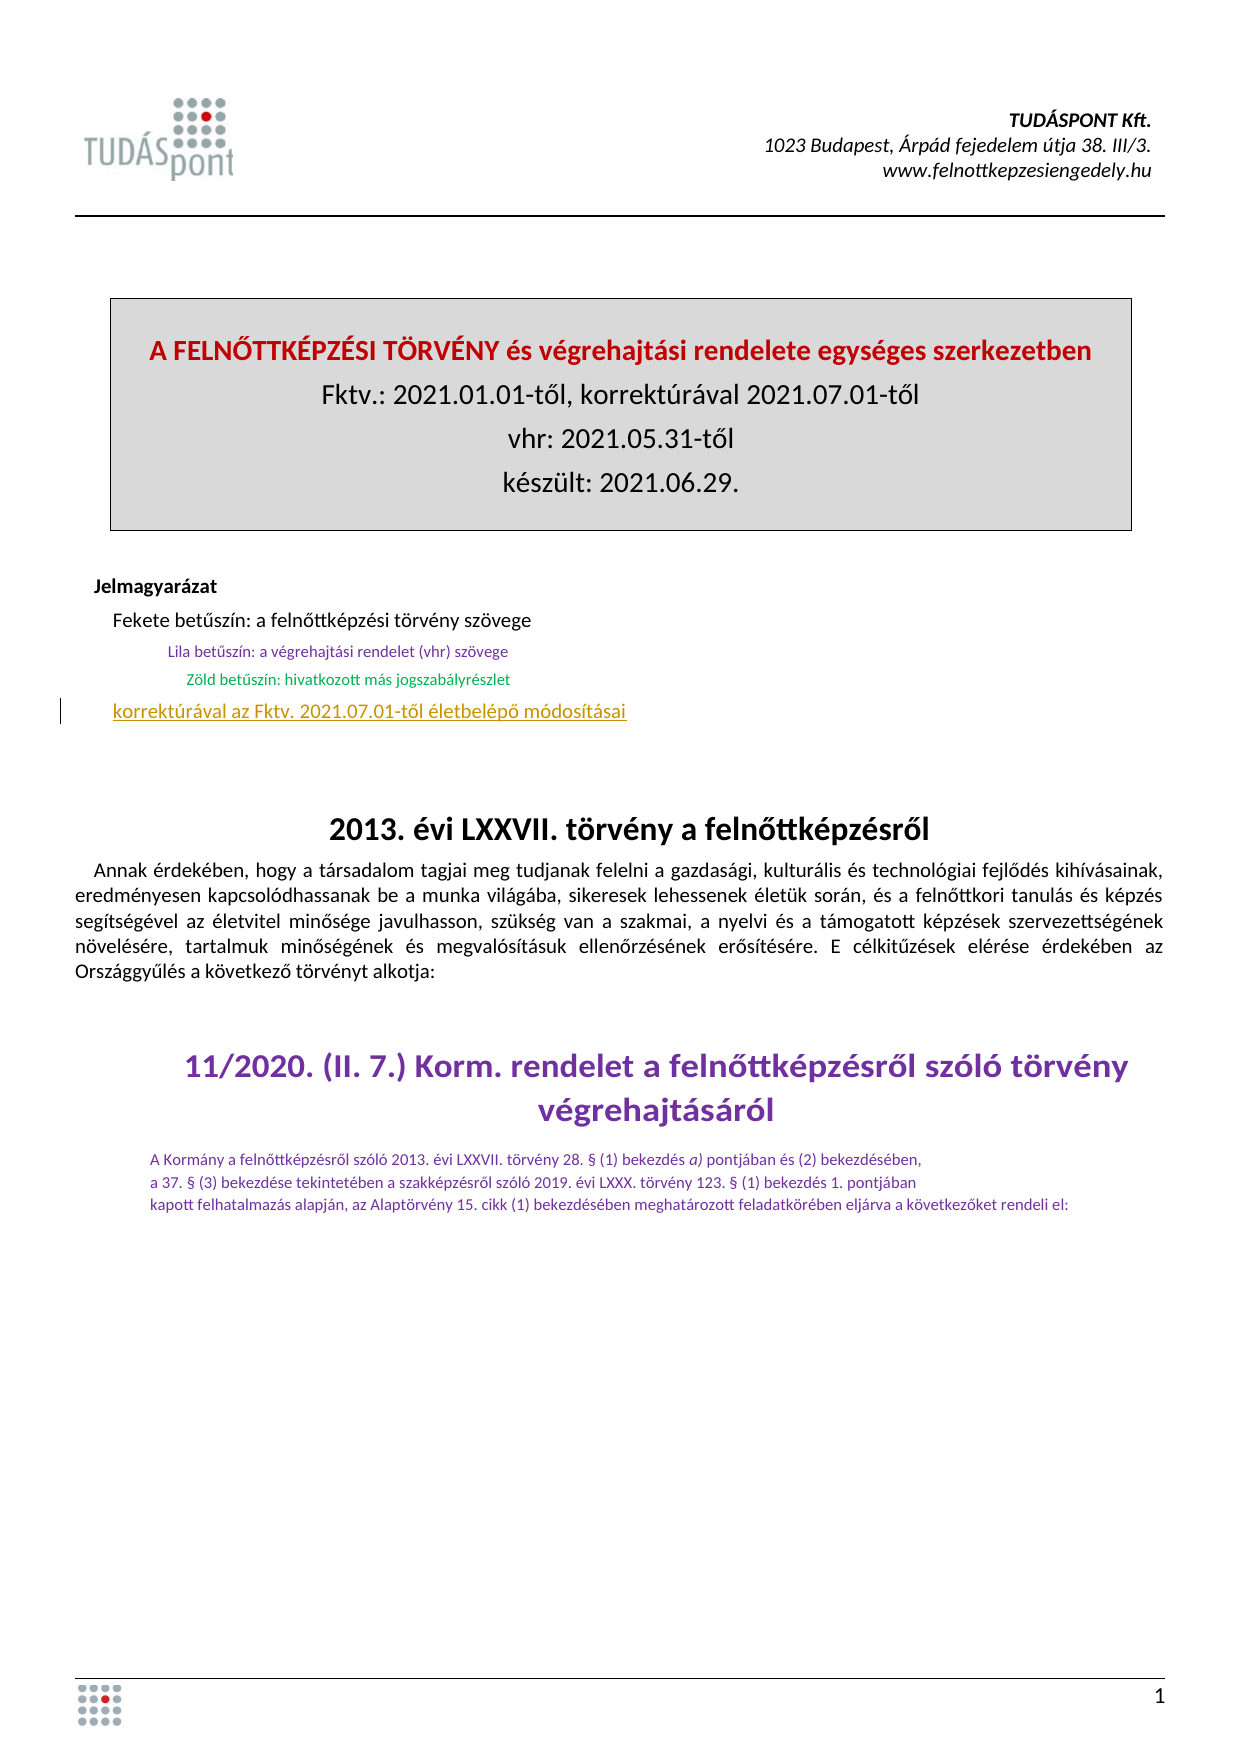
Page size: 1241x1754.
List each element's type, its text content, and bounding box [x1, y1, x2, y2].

text a 37. § (3) bekezdése tekintetében a szakképzésről szóló 2019. évi LXXX. törvény 123. § (1) bekezdés 1. pontjában [131, 1172, 1165, 1192]
picture [82, 98, 233, 180]
text Annak érdekében, hogy a társadalom tagjai meg tudjanak felelni a gazdasági, kulturális és technológiai fejlődés kihívásainak, eredményesen kapcsolódhassanak be a munka világába, sikeresek lehessenek életük során, és a felnőttkori tanulás és képzés segítségével az életvitel minősége javulhasson, szükség van a szakmai, a nyelvi és a támogatott képzések szervezettségének növelésére, tartalmuk minőségének és megvalósításuk ellenőrzésének erősítésére. E célkitűzések elérése érdekében az Országgyűlés a következő törvényt alkotja: [75, 857, 1165, 984]
text 2013. évi LXXVII. törvény a felnőttképzésről [75, 808, 1165, 849]
text kapott felhatalmazás alapján, az Alaptörvény 15. cikk (1) bekezdésében meghatározott feladatkörében eljárva a következőket rendeli el: [131, 1194, 1165, 1214]
text A Kormány a felnőttképzésről szóló 2013. évi LXXVII. törvény 28. § (1) bekezdés a) pontjában és (2) bekezdésében, [131, 1149, 1165, 1170]
picture [75, 1685, 124, 1728]
table_header A FELNŐTTKÉPZÉSI TÖRVÉNY és végrehajtási rendelete egységes szerkezetben Fktv.: 2021.01.01-től, korrektúrával 2021.07.01-től vhr: 2021.05.31-től készült: 2021.06.29. Jelmagyarázat Fekete betűszín: a felnőttképzési törvény szövege Lila betűszín: a végrehajtási rendelet (vhr) szövege Zöld betűszín: hivatkozott más jogszabályrészlet [75, 264, 1164, 766]
text 11/2020. (II. 7.) Korm. rendelet a felnőttképzésről szóló törvény végrehajtásáról [147, 1045, 1165, 1129]
table_header [75, 75, 251, 215]
table_header TUDÁSPONT Kft. 1023 Budapest, Árpád fejedelem útja 38. III/3. www.felnottkepzesiengedely.hu [251, 75, 1165, 215]
